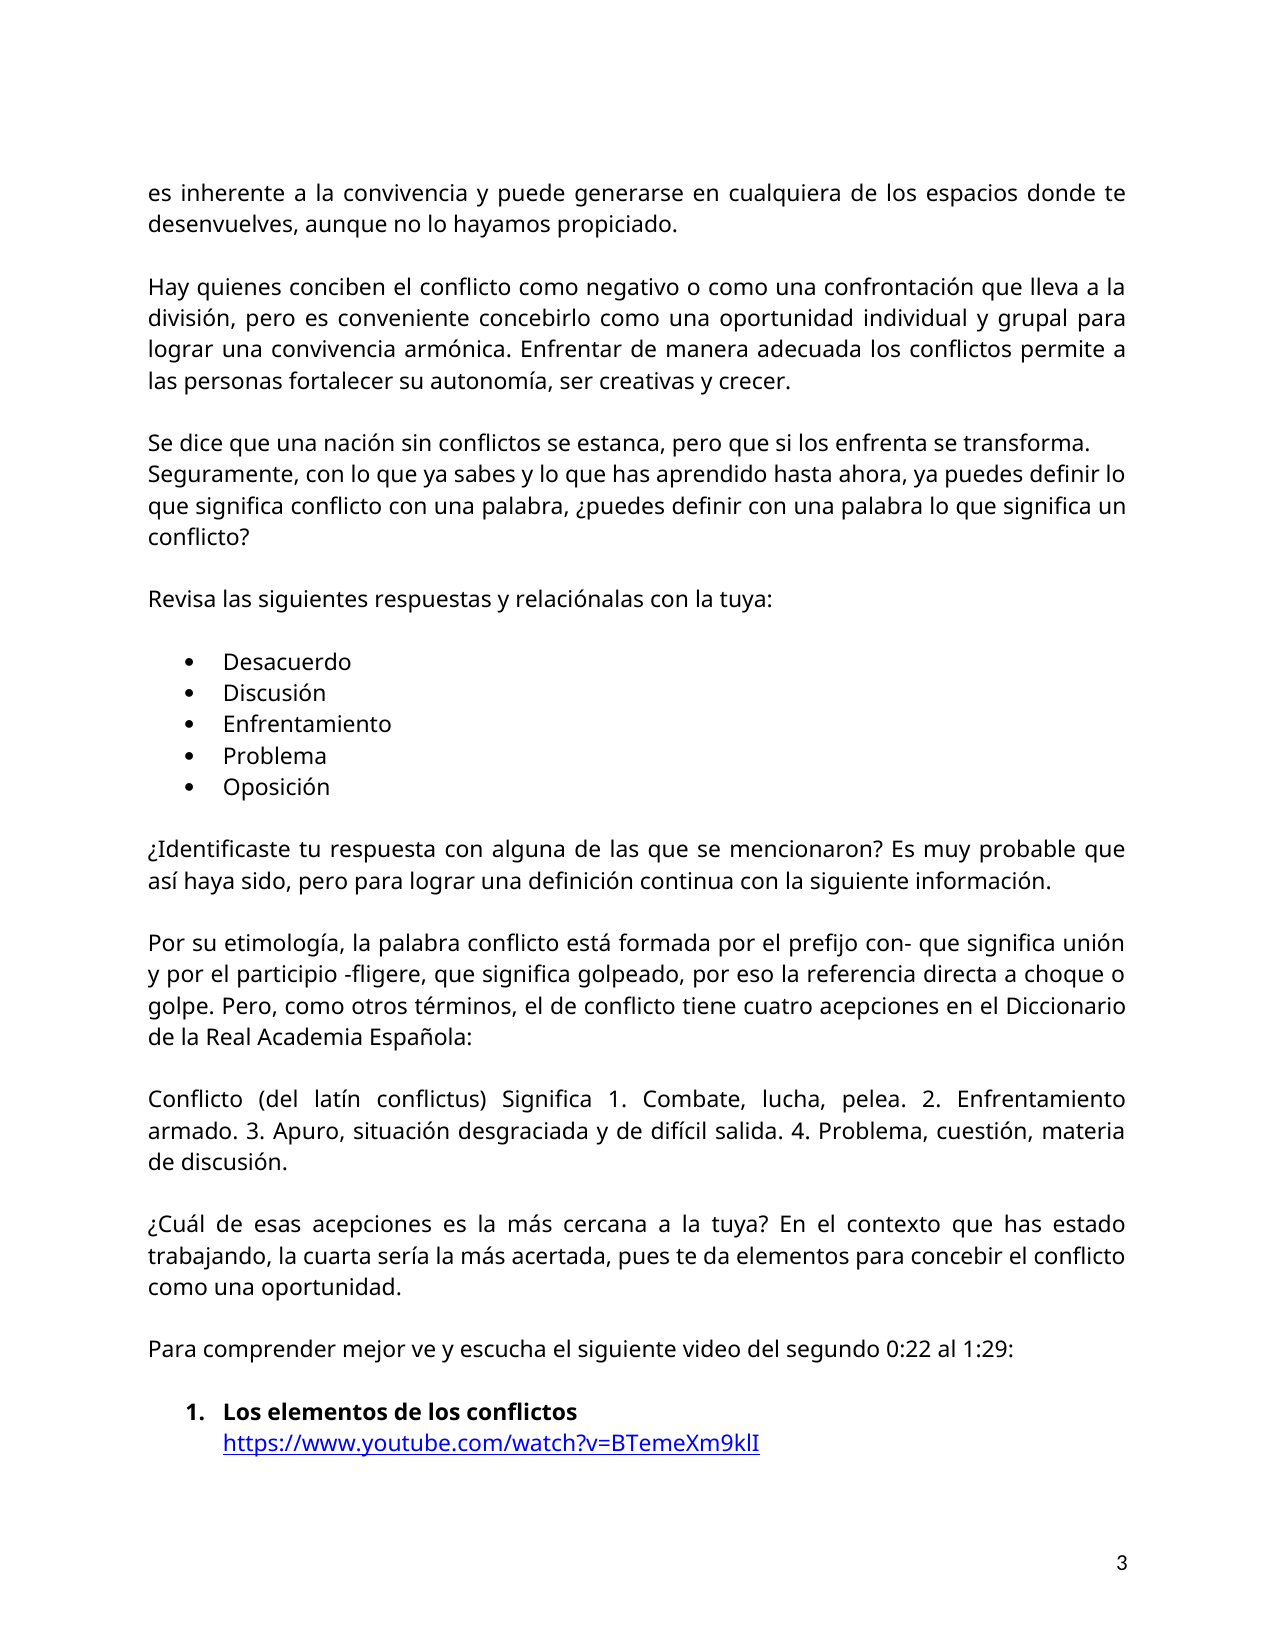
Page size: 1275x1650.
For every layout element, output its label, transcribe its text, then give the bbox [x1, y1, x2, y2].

text Se dice que una nación sin conflictos se estanca, pero que si los enfrenta se transforma. [148, 427, 1127, 458]
list Problema [185, 740, 1127, 771]
list Desacuerdo [185, 646, 1127, 677]
text Hay quienes conciben el conflicto como negativo o como una confrontación que lleva a la división, pero es conveniente concebirlo como una oportunidad individual y grupal para lograr una convivencia armónica. Enfrentar de manera adecuada los conflictos permite a las personas fortalecer su autonomía, ser creativas y crecer. [148, 271, 1127, 396]
text Para comprender mejor ve y escucha el siguiente video del segundo 0:22 al 1:29: [148, 1333, 1127, 1365]
text Seguramente, con lo que ya sabes y lo que has aprendido hasta ahora, ya puedes definir lo que significa conflicto con una palabra, ¿puedes definir con una palabra lo que significa un conflicto? [148, 458, 1127, 552]
text Conflicto (del latín conflictus) Significa 1. Combate, lucha, pelea. 2. Enfrentamiento armado. 3. Apuro, situación desgraciada y de difícil salida. 4. Problema, cuestión, materia de discusión. [148, 1083, 1127, 1177]
list Oposición [185, 771, 1127, 802]
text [148, 177, 1127, 240]
text Por su etimología, la palabra conflicto está formada por el prefijo con- que significa unión y por el participio -fligere, que significa golpeado, por eso la referencia directa a choque o golpe. Pero, como otros términos, el de conflicto tiene cuatro acepciones en el Diccionario de la Real Academia Española: [148, 927, 1127, 1052]
text ¿Cuál de esas acepciones es la más cercana a la tuya? En el contexto que has estado trabajando, la cuarta sería la más acertada, pues te da elementos para concebir el conflicto como una oportunidad. [148, 1208, 1127, 1302]
text https://www.youtube.com/watch?v=BTemeXm9klI [148, 1427, 1127, 1458]
list Los elementos de los conflictos [185, 1396, 1127, 1427]
list Discusión [185, 677, 1127, 708]
list Enfrentamiento [185, 708, 1127, 740]
text Revisa las siguientes respuestas y relaciónalas con la tuya: [148, 583, 1127, 615]
text ¿Identificaste tu respuesta con alguna de las que se mencionaron? Es muy probable que así haya sido, pero para lograr una definición continua con la siguiente información. [148, 833, 1127, 896]
